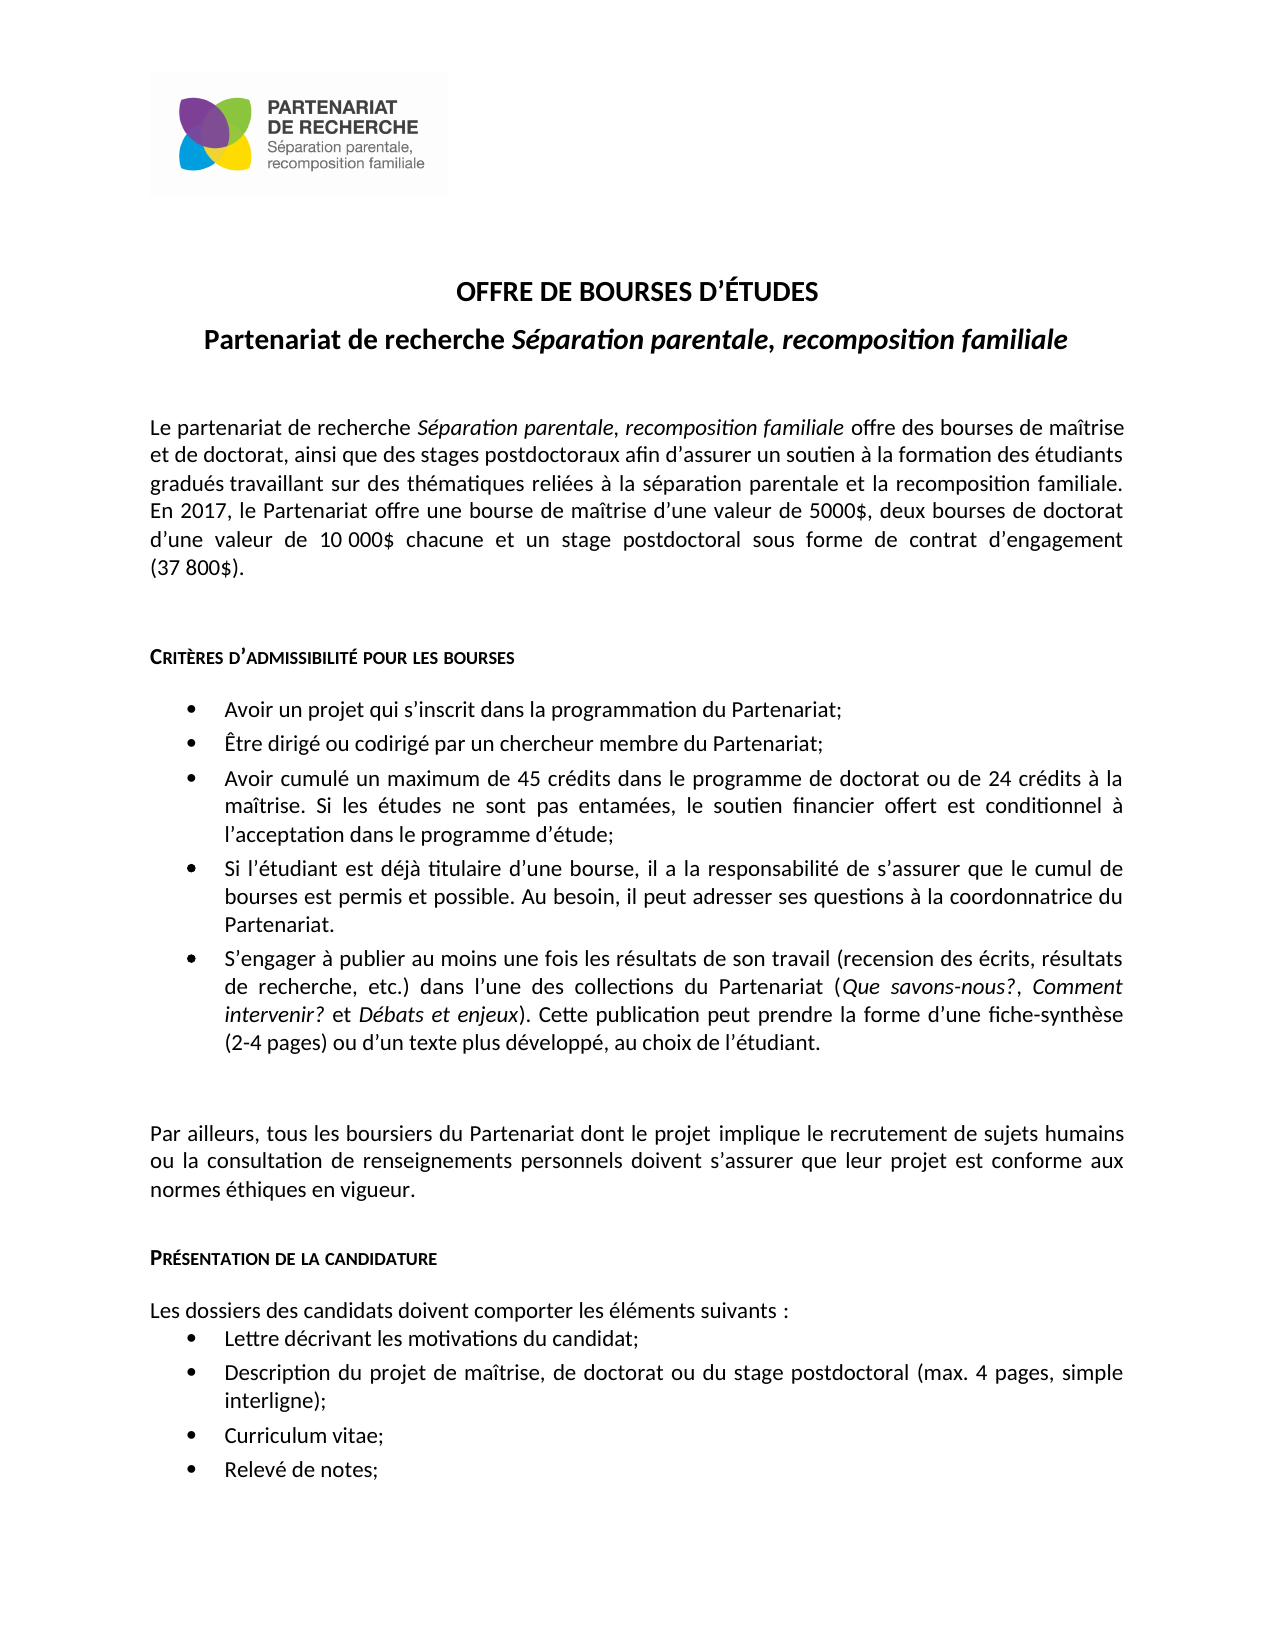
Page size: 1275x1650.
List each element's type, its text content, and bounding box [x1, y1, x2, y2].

list Avoir cumulé un maximum de 45 crédits dans le programme de doctorat ou de 24 crédits à la maîtrise. Si les études ne sont pas entamées, le soutien financier offert est conditionnel à l’acceptation dans le programme d’étude; [187, 764, 1125, 848]
list Relevé de notes; [187, 1455, 1125, 1483]
list Description du projet de maîtrise, de doctorat ou du stage postdoctoral (max. 4 pages, simple interligne); [187, 1358, 1125, 1414]
text Par ailleurs, tous les boursiers du Partenariat dont le projet implique le recrutement de sujets humains ou la consultation de renseignements personnels doivent s’assurer que leur projet est conforme aux normes éthiques en vigueur. [150, 1119, 1125, 1203]
list Avoir un projet qui s’inscrit dans la programmation du Partenariat; [187, 695, 1125, 723]
list Si l’étudiant est déjà titulaire d’une bourse, il a la responsabilité de s’assurer que le cumul de bourses est permis et possible. Au besoin, il peut adresser ses questions à la coordonnatrice du Partenariat. [187, 854, 1125, 938]
text Partenariat de recherche Séparation parentale, recomposition familiale [150, 321, 1125, 357]
picture [150, 73, 449, 197]
list Être dirigé ou codirigé par un chercheur membre du Partenariat; [187, 729, 1125, 757]
text Les dossiers des candidats doivent comporter les éléments suivants : [150, 1296, 1125, 1324]
list Lettre décrivant les motivations du candidat; [187, 1324, 1125, 1352]
text Critères d’admissibilité pour les bourses [150, 642, 1125, 670]
text Présentation de la candidature [150, 1243, 1125, 1271]
list S’engager à publier au moins une fois les résultats de son travail (recension des écrits, résultats de recherche, etc.) dans l’une des collections du Partenariat (Que savons-nous?, Comment intervenir? et Débats et enjeux). Cette publication peut prendre la forme d’une fiche-synthèse (2-4 pages) ou d’un texte plus développé, au choix de l’étudiant. [187, 944, 1125, 1056]
list Curriculum vitae; [187, 1421, 1125, 1449]
text OFFRE DE BOURSES D’ÉTUDES [150, 273, 1125, 308]
text Le partenariat de recherche Séparation parentale, recomposition familiale offre des bourses de maîtrise et de doctorat, ainsi que des stages postdoctoraux afin d’assurer un soutien à la formation des étudiants gradués travaillant sur des thématiques reliées à la séparation parentale et la recomposition familiale. En 2017, le Partenariat offre une bourse de maîtrise d’une valeur de 5000$, deux bourses de doctorat d’une valeur de 10 000$ chacune et un stage postdoctoral sous forme de contrat d’engagement (37 800$). [150, 413, 1125, 581]
